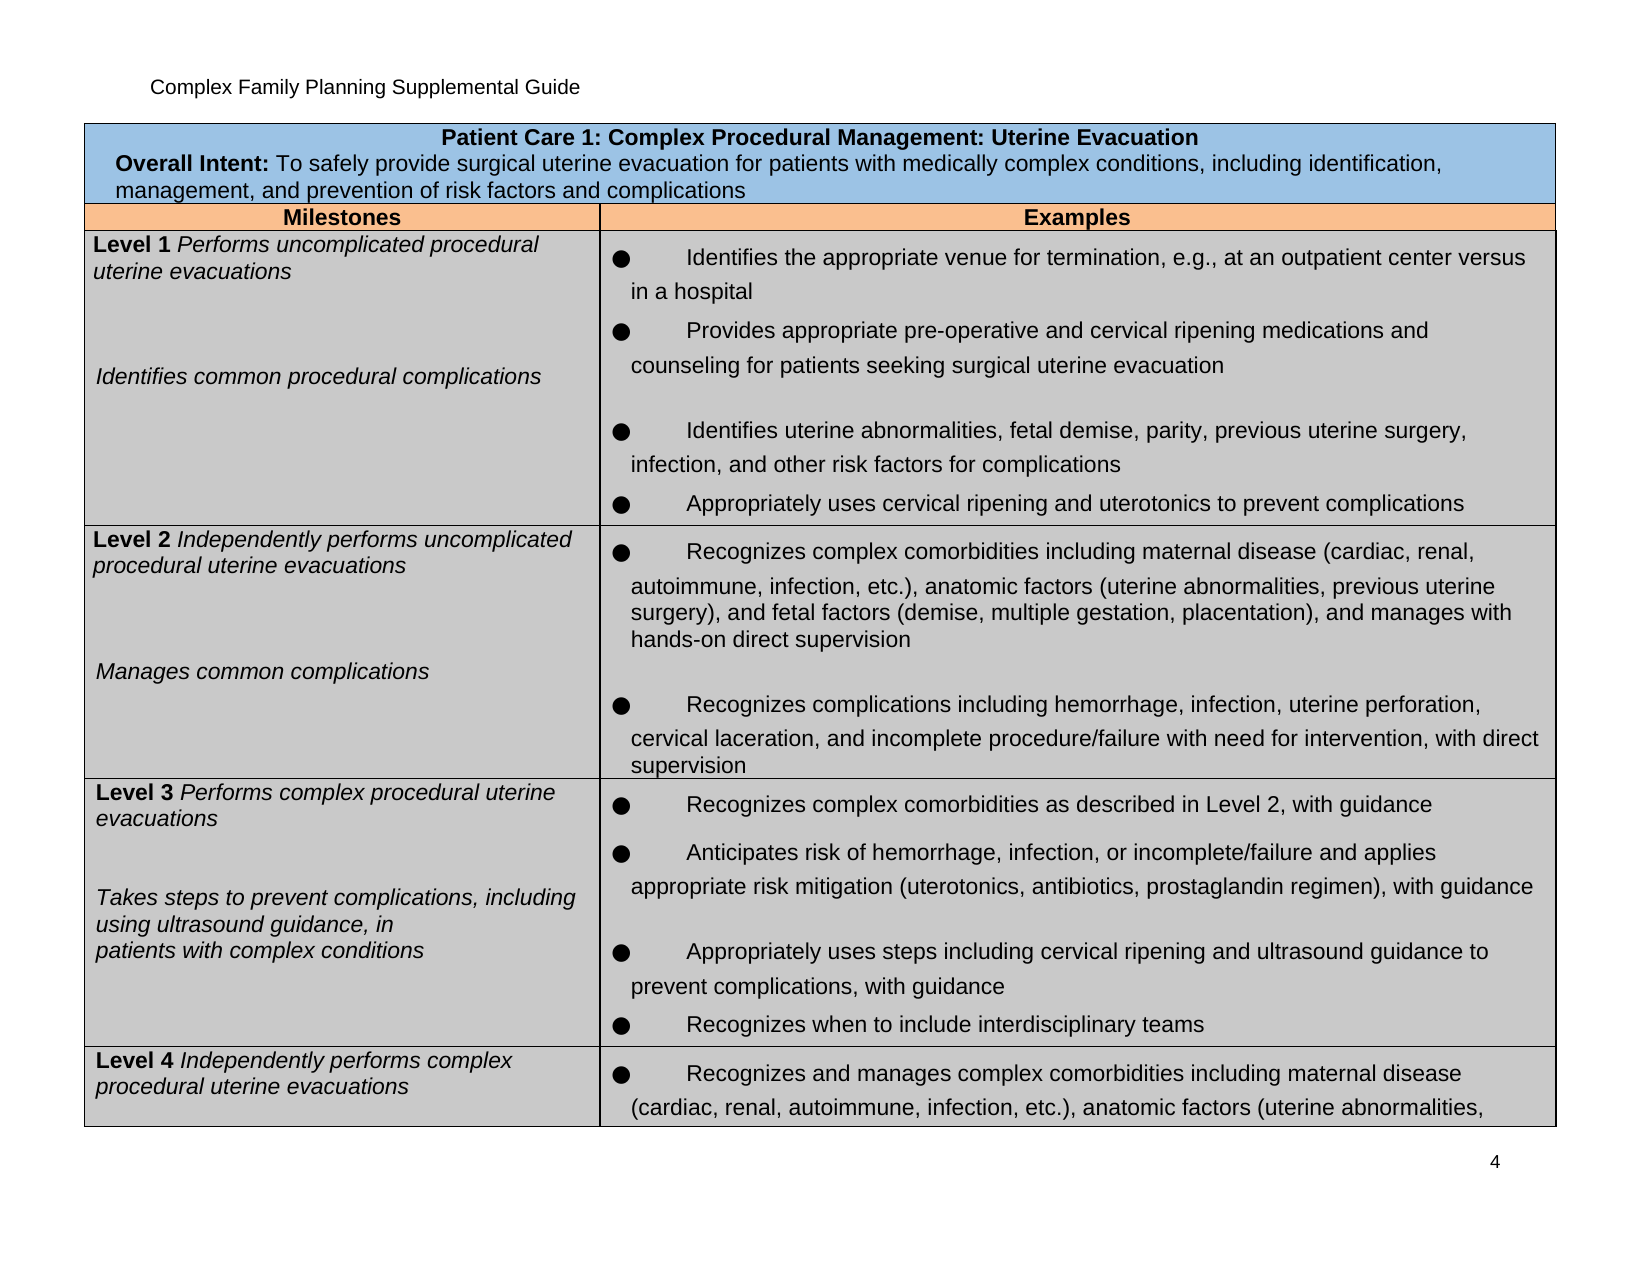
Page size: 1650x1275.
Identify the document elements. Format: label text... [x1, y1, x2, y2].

table_cell Identifies the appropriate venue for termination, e.g., at an outpatient center versus in a hospital Provides appropriate pre-operative and cervical ripening medications and counseling for patients seeking surgical uterine evacuation Identifies uterine abnormalities, fetal demise, parity, previous uterine surgery, infection, and other risk factors for complications Appropriately uses cervical ripening and uterotonics to prevent complications [601, 231, 1555, 525]
table_cell Examples [601, 204, 1555, 230]
table_cell Level 3 Performs complex procedural uterine evacuations Takes steps to prevent complications, including using ultrasound guidance, in patients with complex conditions [85, 779, 599, 1046]
table_cell Level 1 Performs uncomplicated procedural uterine evacuations Identifies common procedural complications [85, 231, 599, 525]
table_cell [601, 1047, 1555, 1126]
table_header Patient Care 1: Complex Procedural Management: Uterine Evacuation Overall Intent: To safely provide surgical uterine evacuation for patients with medically complex conditions, including identification, management, and prevention of risk factors and complications [85, 124, 1555, 203]
table_cell Recognizes complex comorbidities as described in Level 2, with guidance Anticipates risk of hemorrhage, infection, or incomplete/failure and applies appropriate risk mitigation (uterotonics, antibiotics, prostaglandin regimen), with guidance Appropriately uses steps including cervical ripening and ultrasound guidance to prevent complications, with guidance Recognizes when to include interdisciplinary teams [601, 779, 1555, 1046]
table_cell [85, 1047, 599, 1126]
table_cell Recognizes complex comorbidities including maternal disease (cardiac, renal, autoimmune, infection, etc.), anatomic factors (uterine abnormalities, previous uterine surgery), and fetal factors (demise, multiple gestation, placentation), and manages with hands-on direct supervision Recognizes complications including hemorrhage, infection, uterine perforation, cervical laceration, and incomplete procedure/failure with need for intervention, with direct supervision [601, 526, 1555, 778]
table_cell Level 2 Independently performs uncomplicated procedural uterine evacuations Manages common complications [85, 526, 599, 778]
table_cell Milestones [85, 204, 599, 230]
